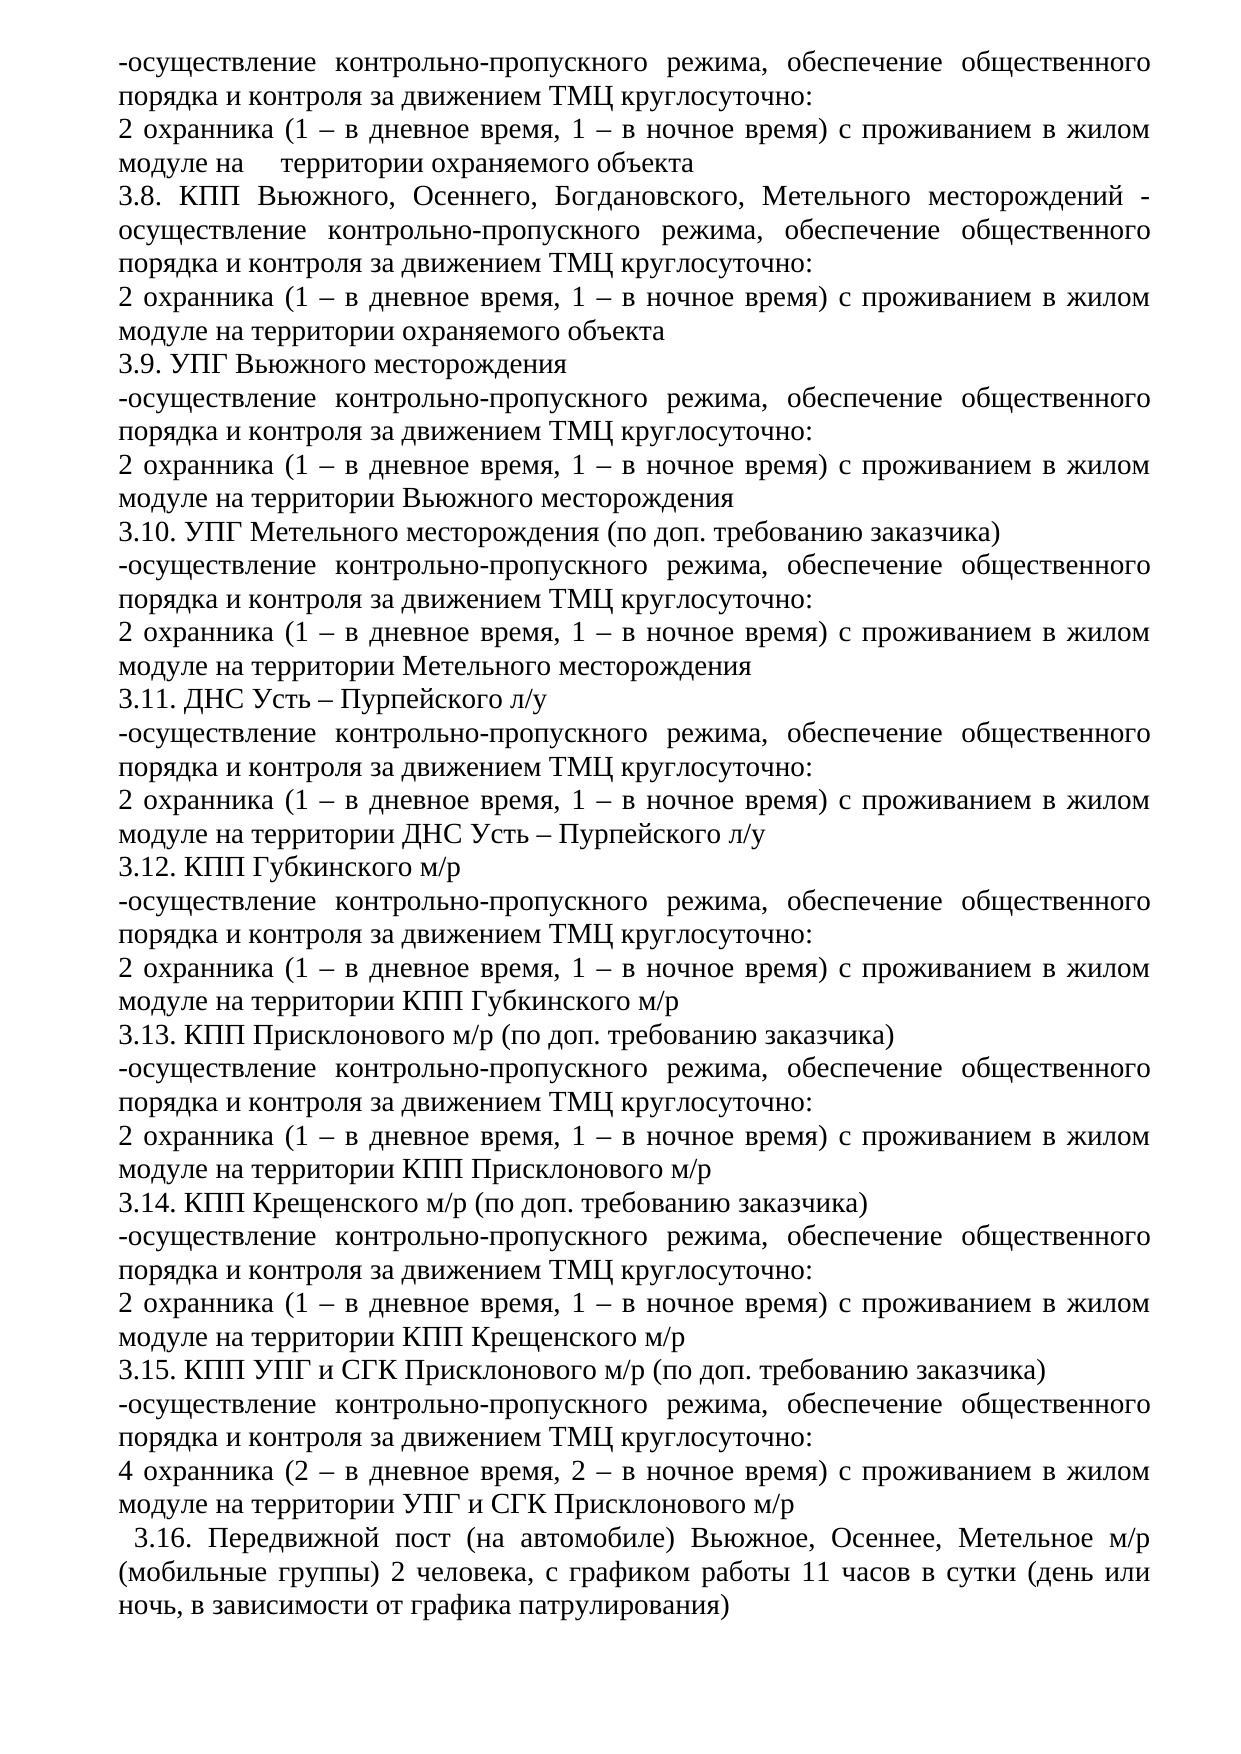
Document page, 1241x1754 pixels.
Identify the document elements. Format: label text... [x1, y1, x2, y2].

text 2 охранника (1 – в дневное время, 1 – в ночное время) с проживанием в жилом модуле на территории КПП Присклонового м/р [118, 1118, 1152, 1185]
text 2 охранника (1 – в дневное время, 1 – в ночное время) с проживанием в жилом модуле на территории КПП Губкинского м/р [118, 950, 1152, 1017]
text -осуществление контрольно-пропускного режима, обеспечение общественного порядка и контроля за движением ТМЦ круглосуточно: [118, 1386, 1152, 1453]
text 3.11. ДНС Усть – Пурпейского л/у [118, 682, 1152, 715]
text -осуществление контрольно-пропускного режима, обеспечение общественного порядка и контроля за движением ТМЦ круглосуточно: [118, 1051, 1152, 1118]
text 2 охранника (1 – в дневное время, 1 – в ночное время) с проживанием в жилом модуле на территории ДНС Усть – Пурпейского л/у [118, 782, 1152, 849]
text 3.9. УПГ Вьюжного месторождения [118, 346, 1152, 380]
text -осуществление контрольно-пропускного режима, обеспечение общественного порядка и контроля за движением ТМЦ круглосуточно: [118, 44, 1152, 111]
text 3.10. УПГ Метельного месторождения (по доп. требованию заказчика) [118, 514, 1152, 547]
text -осуществление контрольно-пропускного режима, обеспечение общественного порядка и контроля за движением ТМЦ круглосуточно: [118, 380, 1152, 447]
text 3.15. КПП УПГ и СГК Присклонового м/р (по доп. требованию заказчика) [118, 1352, 1152, 1386]
text -осуществление контрольно-пропускного режима, обеспечение общественного порядка и контроля за движением ТМЦ круглосуточно: [118, 547, 1152, 614]
text 3.13. КПП Присклонового м/р (по доп. требованию заказчика) [118, 1017, 1152, 1051]
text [118, 111, 1152, 178]
text 3.16. Передвижной пост (на автомобиле) Вьюжное, Осеннее, Метельное м/р (мобильные группы) 2 человека, с графиком работы 11 часов в сутки (день или ночь, в зависимости от графика патрулирования) [118, 1520, 1152, 1621]
text 3.14. КПП Крещенского м/р (по доп. требованию заказчика) [118, 1185, 1152, 1218]
text -осуществление контрольно-пропускного режима, обеспечение общественного порядка и контроля за движением ТМЦ круглосуточно: [118, 715, 1152, 782]
text -осуществление контрольно-пропускного режима, обеспечение общественного порядка и контроля за движением ТМЦ круглосуточно: [118, 1218, 1152, 1285]
text 2 охранника (1 – в дневное время, 1 – в ночное время) с проживанием в жилом модуле на территории Метельного месторождения [118, 614, 1152, 682]
text 3.12. КПП Губкинского м/р [118, 849, 1152, 883]
text 2 охранника (1 – в дневное время, 1 – в ночное время) с проживанием в жилом модуле на территории охраняемого объекта [118, 279, 1152, 346]
text 2 охранника (1 – в дневное время, 1 – в ночное время) с проживанием в жилом модуле на территории КПП Крещенского м/р [118, 1285, 1152, 1352]
text 3.8. КПП Вьюжного, Осеннего, Богдановского, Метельного месторождений - осуществление контрольно-пропускного режима, обеспечение общественного порядка и контроля за движением ТМЦ круглосуточно: [118, 178, 1152, 279]
text 2 охранника (1 – в дневное время, 1 – в ночное время) с проживанием в жилом модуле на территории Вьюжного месторождения [118, 447, 1152, 514]
text 4 охранника (2 – в дневное время, 2 – в ночное время) с проживанием в жилом модуле на территории УПГ и СГК Присклонового м/р [118, 1453, 1152, 1520]
text -осуществление контрольно-пропускного режима, обеспечение общественного порядка и контроля за движением ТМЦ круглосуточно: [118, 883, 1152, 950]
